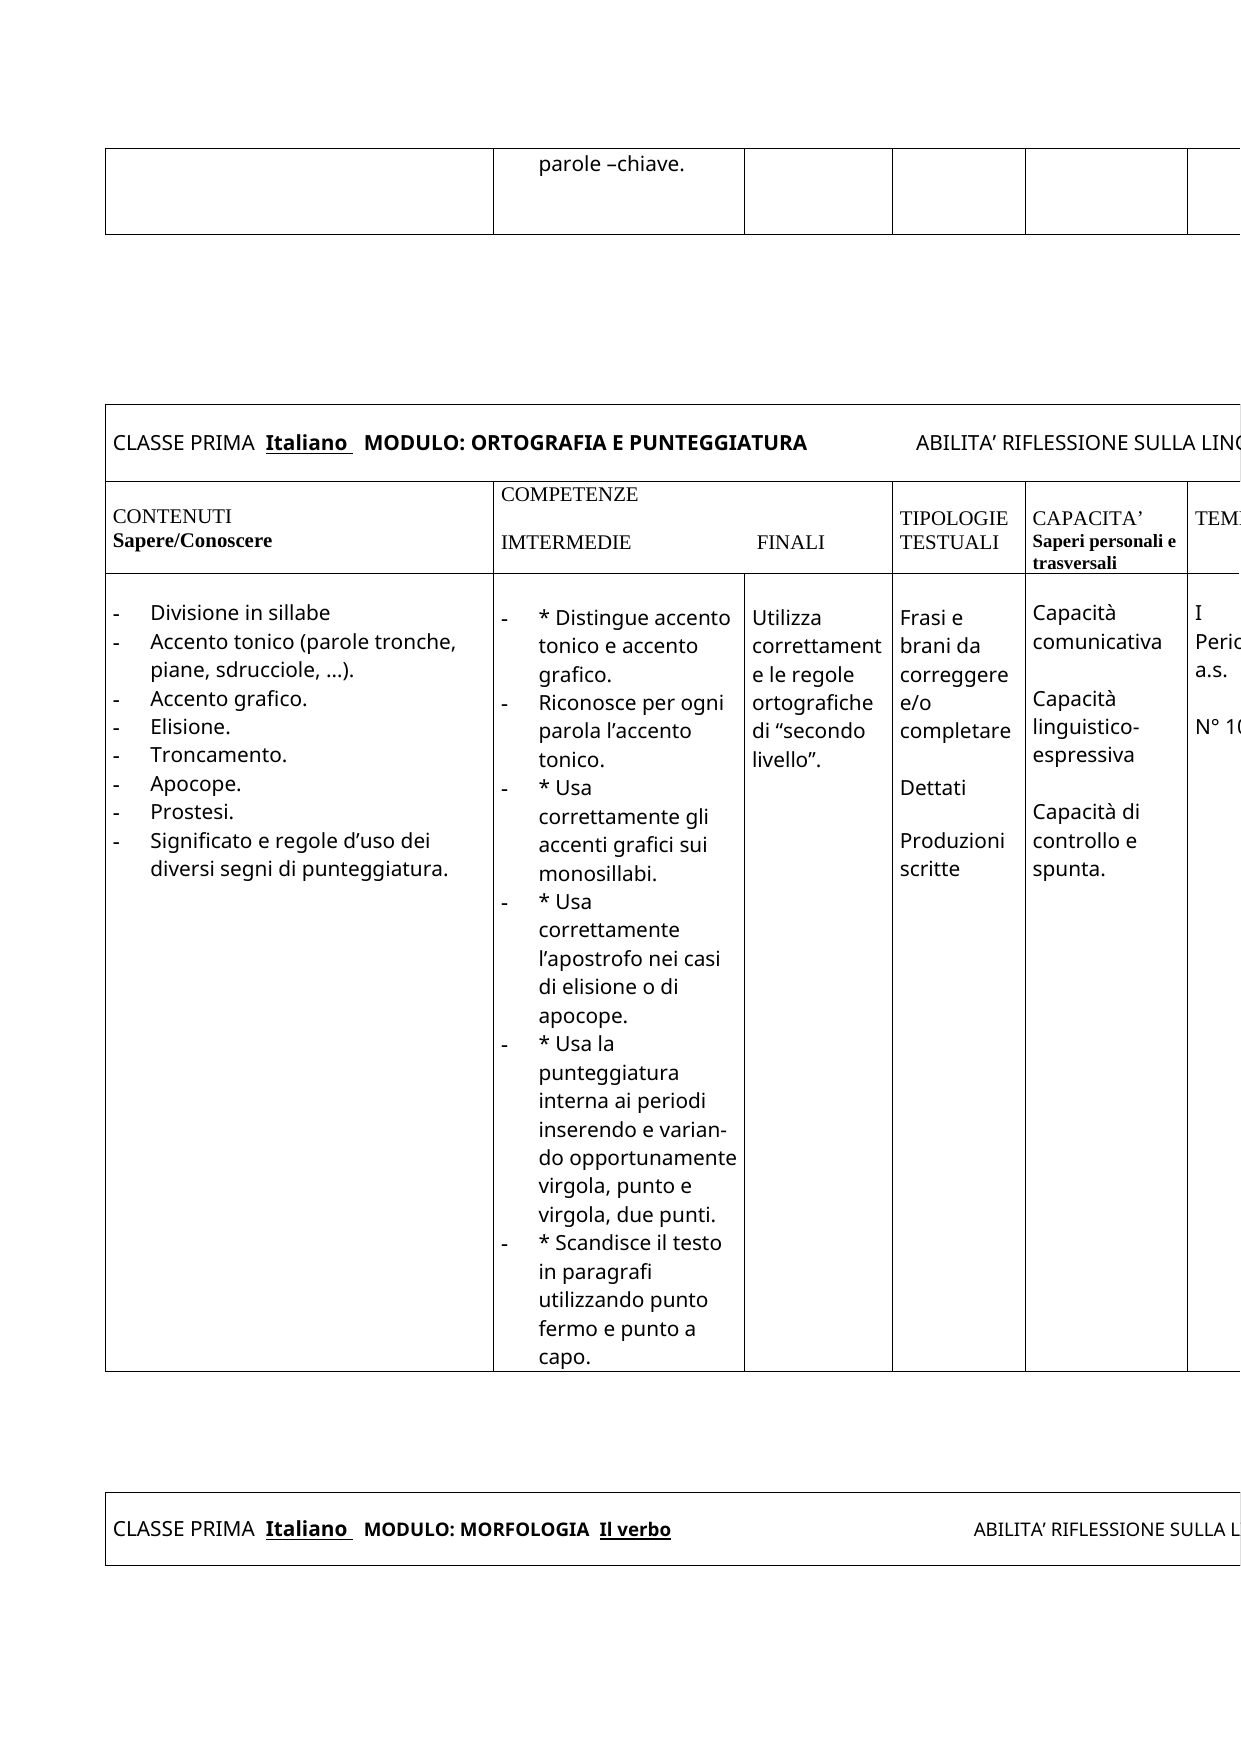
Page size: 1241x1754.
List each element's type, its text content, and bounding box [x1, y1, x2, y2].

table_cell CAPACITA’ Saperi personali e trasversali [1026, 482, 1187, 573]
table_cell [494, 149, 744, 234]
table_cell I Periodo a.s. N° 10 ore [1188, 573, 1240, 1371]
table_cell COMPETENZE IMTERMEDIE FINALI [494, 482, 892, 573]
table_cell * Distingue accento tonico e accento grafico. Riconosce per ogni parola l’accento tonico. * Usa correttamente gli accenti grafici sui monosillabi. * Usa correttamente l’apostrofo nei casi di elisione o di apocope. * Usa la punteggiatura interna ai periodi inserendo e varian-do opportunamente virgola, punto e virgola, due punti. * Scandisce il testo in paragrafi utilizzando punto fermo e punto a capo. [494, 574, 744, 1371]
table_cell Utilizza correttamente le regole ortografiche di “secondo livello”. [745, 574, 892, 1371]
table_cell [106, 149, 493, 234]
table_header CLASSE PRIMA Italiano MODULO: ORTOGRAFIA E PUNTEGGIATURA ABILITA’ RIFLESSIONE SULLA LINGUA [106, 405, 1240, 481]
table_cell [1026, 149, 1187, 234]
table_cell TEMPI [1188, 482, 1240, 573]
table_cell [745, 149, 892, 234]
table_cell CONTENUTI Sapere/Conoscere [106, 482, 493, 573]
table_header CLASSE PRIMA Italiano MODULO: MORFOLOGIA Il verbo ABILITA’ RIFLESSIONE SULLA LINGUA [106, 1493, 1240, 1564]
table_cell Frasi e brani da correggere e/o completare Dettati Produzioni scritte [893, 574, 1025, 1371]
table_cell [893, 149, 1025, 234]
table_cell TIPOLOGIE TESTUALI [893, 482, 1025, 573]
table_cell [1188, 149, 1240, 234]
table_cell Divisione in sillabe Accento tonico (parole tronche, piane, sdrucciole, …). Accento grafico. Elisione. Troncamento. Apocope. Prostesi. Significato e regole d’uso dei diversi segni di punteggiatura. [106, 574, 493, 1371]
table_cell Capacità comunicativa Capacità linguistico-espressiva Capacità di controllo e spunta. [1026, 574, 1187, 1371]
